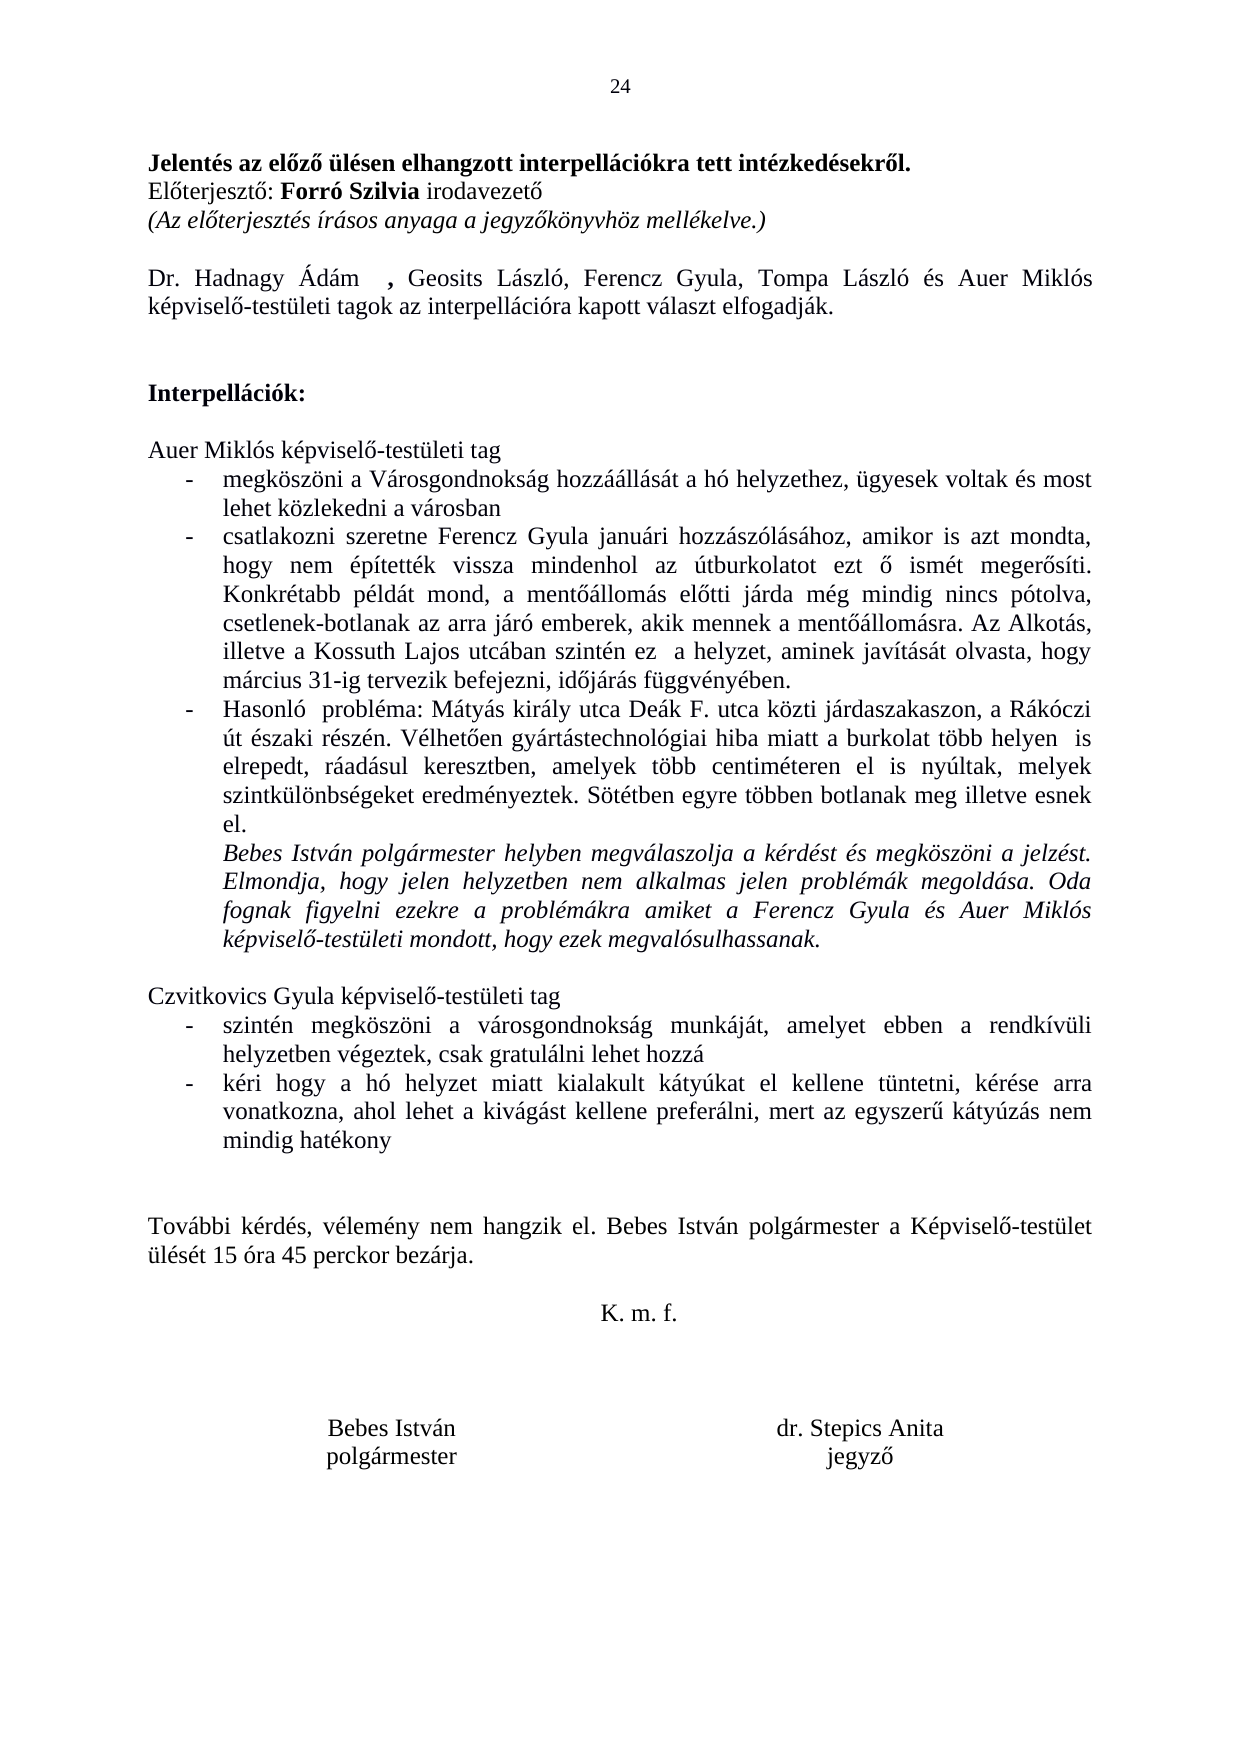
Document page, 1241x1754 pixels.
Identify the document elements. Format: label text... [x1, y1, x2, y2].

list csatlakozni szeretne Ferencz Gyula januári hozzászólásához, amikor is azt mondta, hogy nem építették vissza mindenhol az útburkolatot ezt ő ismét megerősíti. Konkrétabb példát mond, a mentőállomás előtti járda még mindig nincs pótolva, csetlenek-botlanak az arra járó emberek, akik mennek a mentőállomásra. Az Alkotás, illetve a Kossuth Lajos utcában szintén ez a helyzet, aminek javítását olvasta, hogy március 31-ig tervezik befejezni, időjárás függvényében. [185, 521, 1093, 694]
list Hasonló probléma: Mátyás király utca Deák F. utca közti járdaszakaszon, a Rákóczi út északi részén. Vélhetően gyártástechnológiai hiba miatt a burkolat több helyen is elrepedt, ráadásul keresztben, amelyek több centiméteren el is nyúltak, melyek szintkülönbségeket eredményeztek. Sötétben egyre többen botlanak meg illetve esnek el. [185, 694, 1093, 838]
text Czvitkovics Gyula képviselő-testületi tag [148, 981, 1093, 1010]
text További kérdés, vélemény nem hangzik el. Bebes István polgármester a Képviselő-testület ülését 15 óra 45 perckor bezárja. [148, 1211, 1093, 1269]
text Bebes István dr. Stepics Anita [185, 1413, 1093, 1441]
text Dr. Hadnagy Ádám , Geosits László, Ferencz Gyula, Tompa László és Auer Miklós képviselő-testületi tagok az interpellációra kapott választ elfogadják. [148, 263, 1093, 320]
list szintén megköszöni a városgondnokság munkáját, amelyet ebben a rendkívüli helyzetben végeztek, csak gratulálni lehet hozzá [185, 1010, 1093, 1068]
text Jelentés az előző ülésen elhangzott interpellációkra tett intézkedésekről. [148, 148, 1093, 176]
list Bebes István polgármester helyben megválaszolja a kérdést és megköszöni a jelzést. Elmondja, hogy jelen helyzetben nem alkalmas jelen problémák megoldása. Oda fognak figyelni ezekre a problémákra amiket a Ferencz Gyula és Auer Miklós képviselő-testületi mondott, hogy ezek megvalósulhassanak. [223, 838, 1093, 953]
list megköszöni a Városgondnokság hozzáállását a hó helyzethez, ügyesek voltak és most lehet közlekedni a városban [185, 464, 1093, 521]
list Előterjesztő: Forró Szilvia irodavezető [148, 176, 1093, 205]
text Auer Miklós képviselő-testületi tag [148, 435, 1093, 464]
text Interpellációk: [148, 378, 1093, 406]
list kéri hogy a hó helyzet miatt kialakult kátyúkat el kellene tüntetni, kérése arra vonatkozna, ahol lehet a kivágást kellene preferálni, mert az egyszerű kátyúzás nem mindig hatékony [185, 1068, 1093, 1154]
text (Az előterjesztés írásos anyaga a jegyzőkönyvhöz mellékelve.) [148, 205, 1093, 234]
text polgármester jegyző [185, 1441, 1093, 1470]
text K. m. f. [185, 1298, 1093, 1326]
